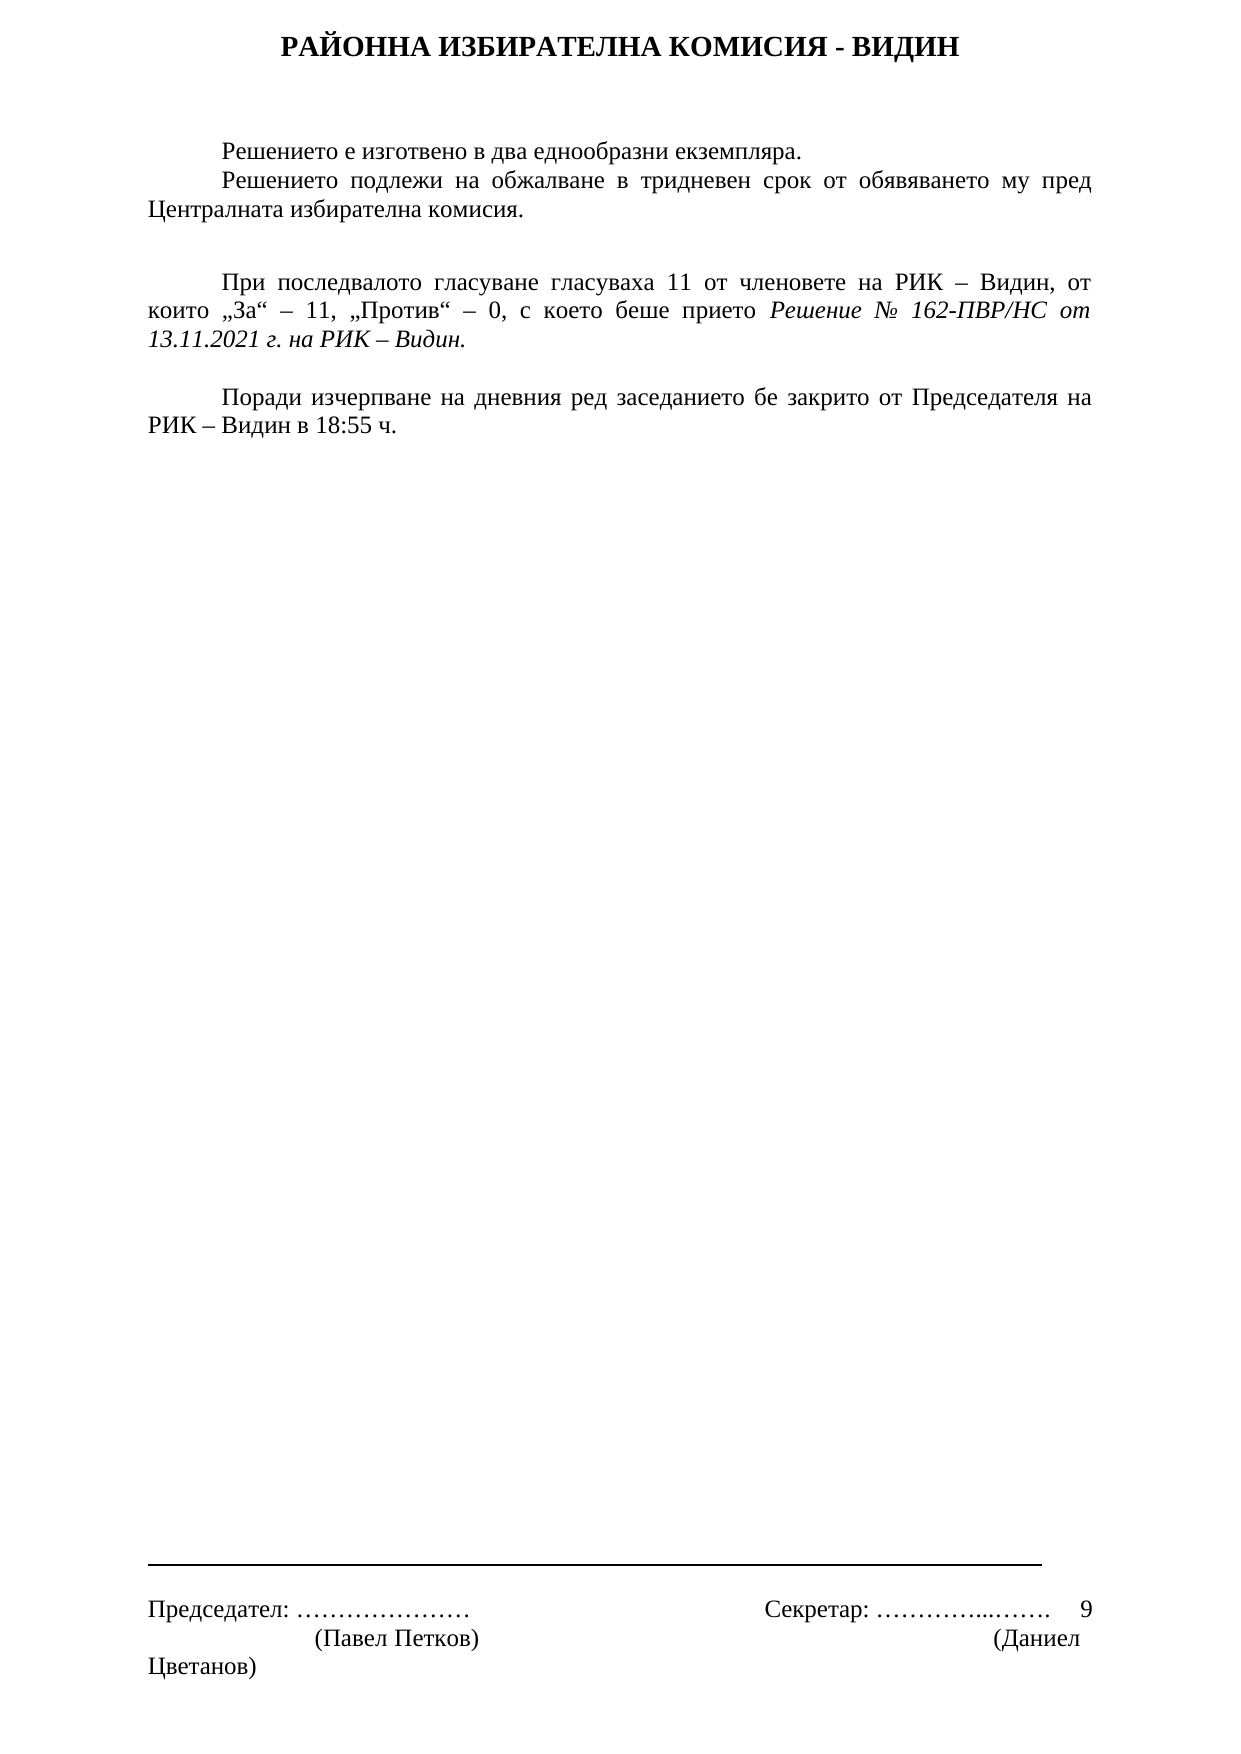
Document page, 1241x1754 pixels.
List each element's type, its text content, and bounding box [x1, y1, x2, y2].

text Решението е изготвено в два еднообразни екземпляра. [148, 136, 1093, 165]
text Поради изчерпване на дневния ред заседанието бе закрито от Председателя на РИК – Видин в 18:55 ч. [148, 382, 1093, 439]
text При последвалото гласуване гласуваха 11 от членовете на РИК – Видин, от които „За“ – 11, „Против“ – 0, с което беше прието Решение № 162-ПВР/НС от 13.11.2021 г. на РИК – Видин. [148, 267, 1093, 353]
text Решението подлежи на обжалване в тридневен срок от обявяването му пред Централната избирателна комисия. [148, 165, 1093, 222]
